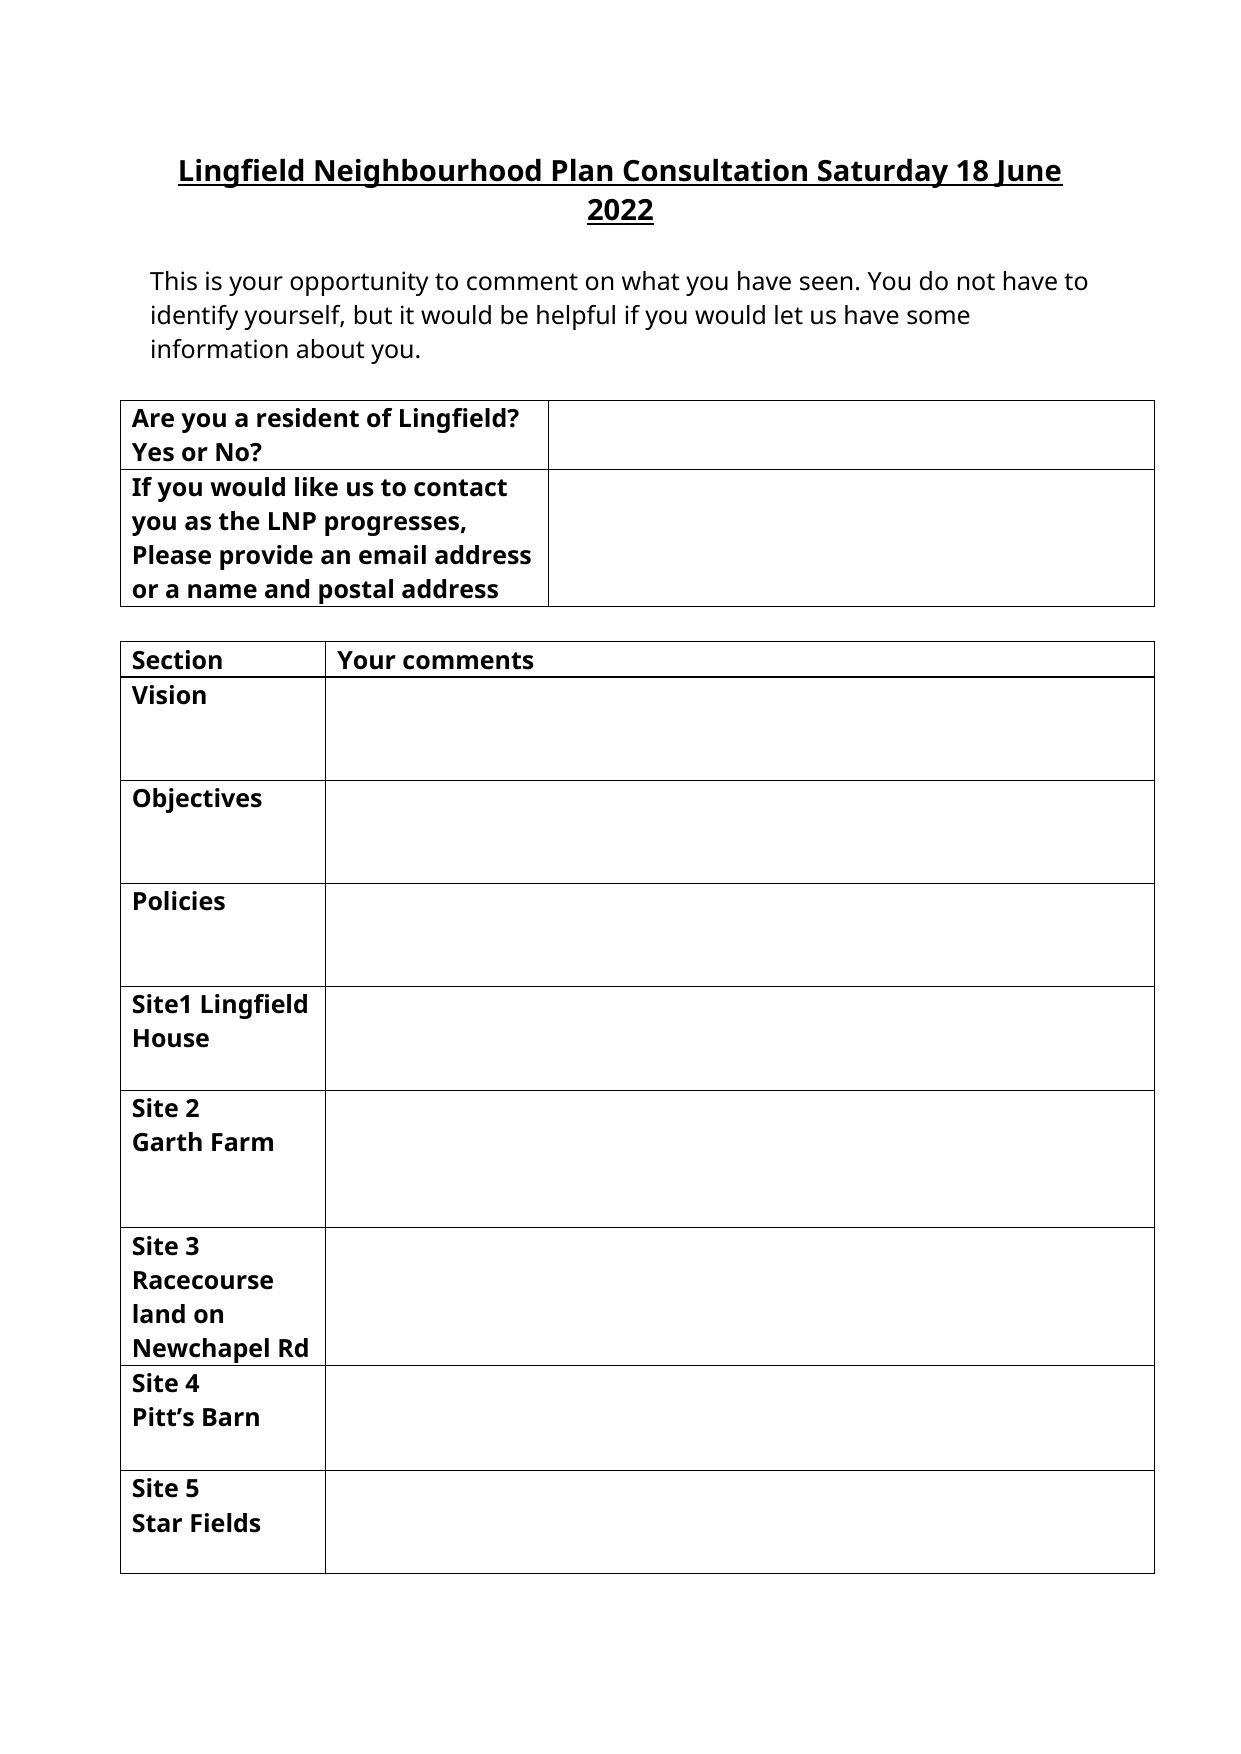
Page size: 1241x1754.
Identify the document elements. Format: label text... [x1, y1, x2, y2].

table_cell Site1 Lingfield House [121, 987, 325, 1090]
table_cell Site 3 Racecourse land on Newchapel Rd [121, 1228, 325, 1364]
table_cell Site 4 Pitt’s Barn [121, 1366, 325, 1470]
table_cell If you would like us to contact you as the LNP progresses, Please provide an email address or a name and postal address [121, 470, 548, 606]
table_header Are you a resident of Lingfield? Yes or No? [121, 401, 548, 469]
table_header [549, 401, 1154, 469]
table_cell Objectives [121, 781, 325, 883]
table_cell [549, 470, 1154, 606]
table_cell [326, 1366, 1154, 1470]
table_cell [326, 884, 1154, 986]
table_header Section [121, 642, 325, 676]
table_cell [326, 678, 1154, 779]
table_cell [326, 1228, 1154, 1364]
table_cell Site 2 Garth Farm [121, 1091, 325, 1227]
table_cell [326, 781, 1154, 883]
text This is your opportunity to comment on what you have seen. You do not have to identify yourself, but it would be helpful if you would let us have some information about you. [150, 263, 1090, 366]
table_cell [326, 1091, 1154, 1227]
table_cell Vision [121, 678, 325, 779]
table_header Your comments [326, 642, 1154, 676]
table_cell Policies [121, 884, 325, 986]
table_cell [326, 1471, 1154, 1573]
table_cell [326, 987, 1154, 1090]
table_cell Site 5 Star Fields [121, 1471, 325, 1573]
text Lingfield Neighbourhood Plan Consultation Saturday 18 June 2022 [150, 150, 1090, 229]
